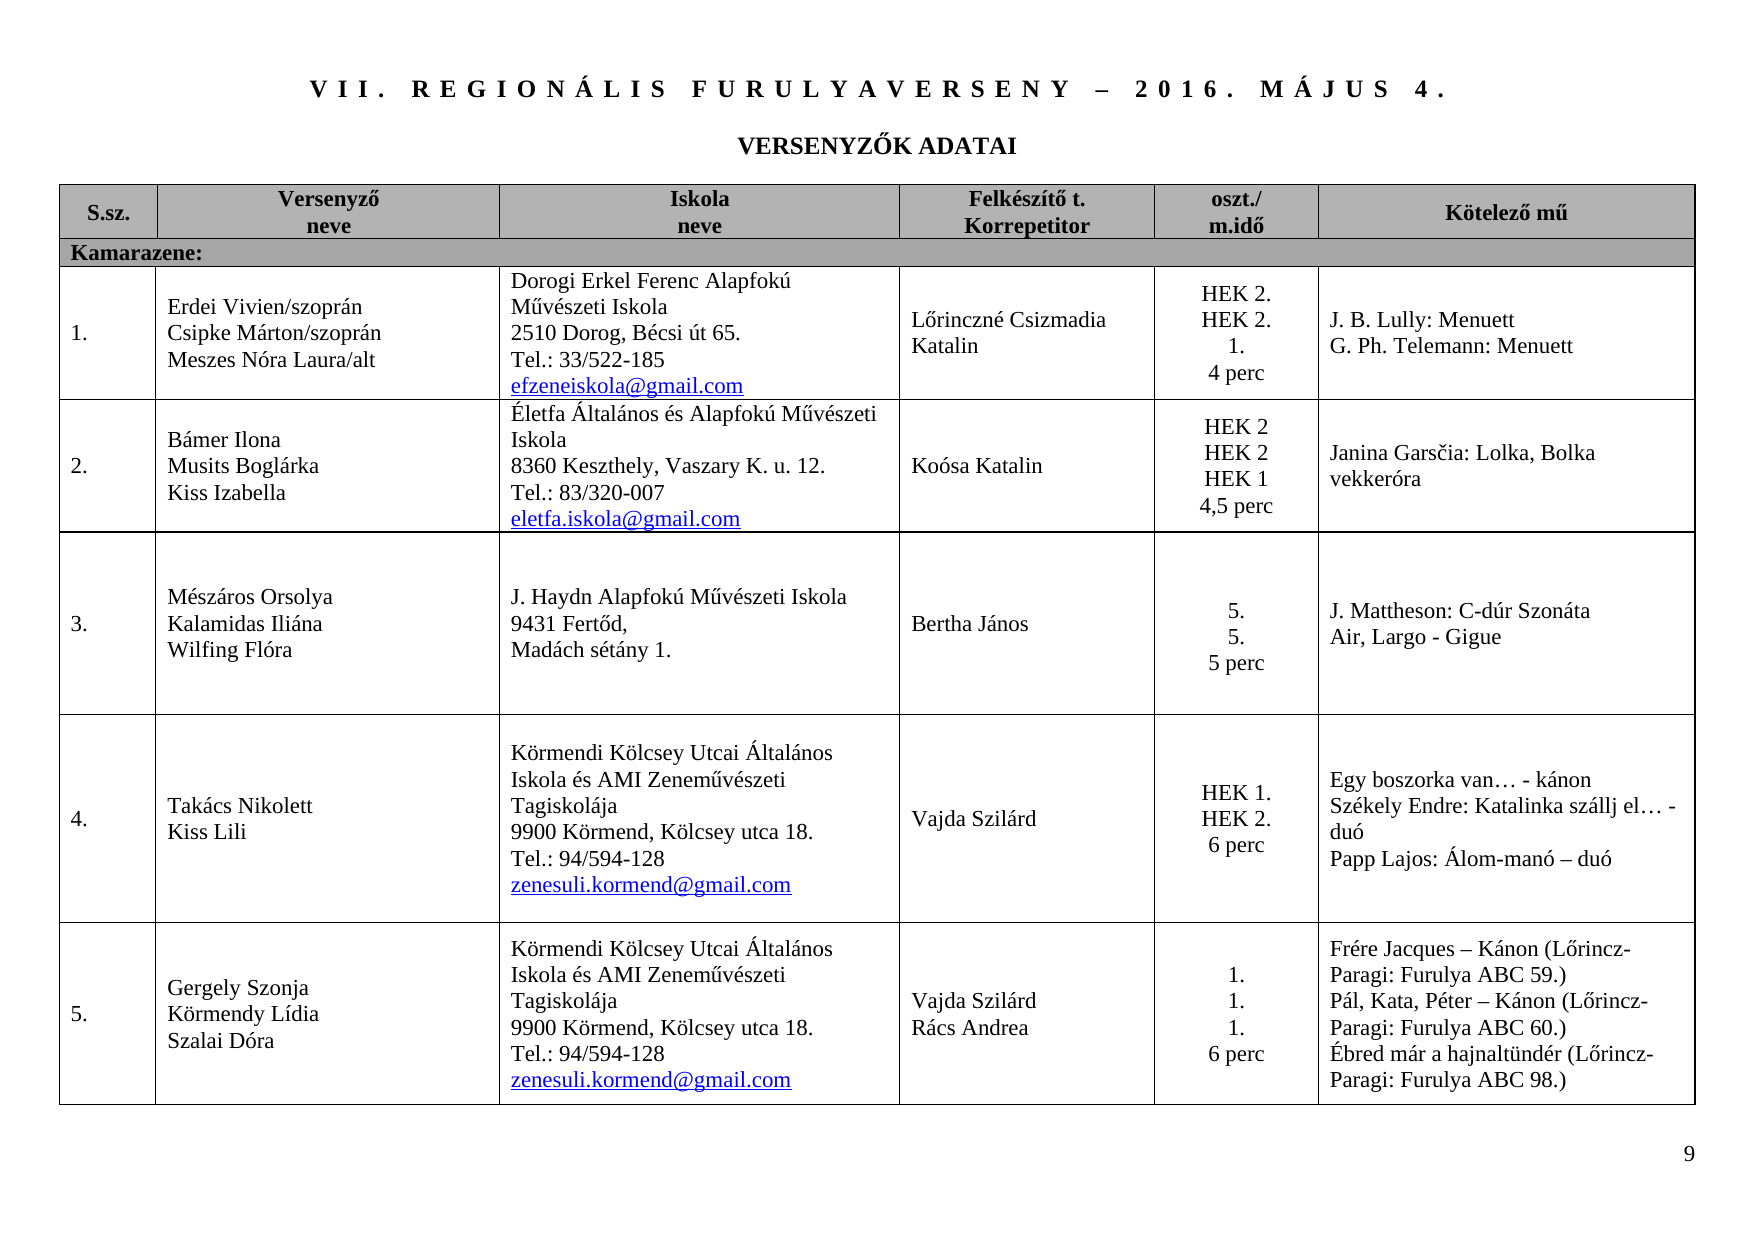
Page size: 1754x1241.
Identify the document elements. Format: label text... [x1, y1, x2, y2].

table_cell Körmendi Kölcsey Utcai Általános Iskola és AMI Zeneművészeti Tagiskolája 9900 Körmend, Kölcsey utca 18. Tel.: 94/594-128 zenesuli.kormend@gmail.com [500, 715, 899, 922]
table_cell HEK 2. HEK 2. 1. 4 perc [1155, 267, 1318, 398]
table_cell Takács Nikolett Kiss Lili [156, 715, 499, 922]
table_cell J. Haydn Alapfokú Művészeti Iskola 9431 Fertőd, Madách sétány 1. [500, 533, 899, 714]
table_cell [60, 923, 155, 1104]
table_cell Vajda Szilárd Rács Andrea [900, 923, 1154, 1104]
table_cell [60, 533, 155, 714]
table_header Iskola neve [500, 185, 899, 238]
table_cell [60, 267, 155, 398]
table_cell Egy boszorka van… - kánon Székely Endre: Katalinka szállj el… - duó Papp Lajos: Álom-manó – duó [1319, 715, 1694, 922]
table_cell Gergely Szonja Körmendy Lídia Szalai Dóra [156, 923, 499, 1104]
table_header S.sz. [60, 185, 157, 238]
table_header Felkészítő t. Korrepetitor [900, 185, 1154, 238]
table_header oszt./ m.idő [1155, 185, 1318, 238]
table_header Kötelező mű [1319, 185, 1694, 238]
table_cell Kamarazene: [60, 239, 1694, 266]
table_cell J. Mattheson: C-dúr Szonáta Air, Largo - Gigue [1319, 533, 1694, 714]
table_cell 5. 5. 5 perc [1155, 533, 1318, 714]
table_cell HEK 1. HEK 2. 6 perc [1155, 715, 1318, 922]
table_cell HEK 2 HEK 2 HEK 1 4,5 perc [1155, 400, 1318, 531]
table_cell Dorogi Erkel Ferenc Alapfokú Művészeti Iskola 2510 Dorog, Bécsi út 65. Tel.: 33/522-185 efzeneiskola@gmail.com [500, 267, 899, 398]
table_header Versenyző neve [158, 185, 499, 238]
table_cell Frére Jacques – Kánon (Lőrincz-Paragi: Furulya ABC 59.) Pál, Kata, Péter – Kánon (Lőrincz-Paragi: Furulya ABC 60.) Ébred már a hajnaltündér (Lőrincz-Paragi: Furulya ABC 98.) [1319, 923, 1694, 1104]
table_cell Körmendi Kölcsey Utcai Általános Iskola és AMI Zeneművészeti Tagiskolája 9900 Körmend, Kölcsey utca 18. Tel.: 94/594-128 zenesuli.kormend@gmail.com [500, 923, 899, 1104]
table_cell Mészáros Orsolya Kalamidas Iliána Wilfing Flóra [156, 533, 499, 714]
table_cell Erdei Vivien/szoprán Csipke Márton/szoprán Meszes Nóra Laura/alt [156, 267, 499, 398]
table_cell Lőrinczné Csizmadia Katalin [900, 267, 1154, 398]
table_cell Bámer Ilona Musits Boglárka Kiss Izabella [156, 400, 499, 531]
table_cell Koósa Katalin [900, 400, 1154, 531]
table_cell 1. 1. 1. 6 perc [1155, 923, 1318, 1104]
table_cell J. B. Lully: Menuett G. Ph. Telemann: Menuett [1319, 267, 1694, 398]
table_cell Janina Garsčia: Lolka, Bolka vekkeróra [1319, 400, 1694, 531]
table_cell [60, 715, 155, 922]
table_cell Bertha János [900, 533, 1154, 714]
table_cell Vajda Szilárd [900, 715, 1154, 922]
table_cell [60, 400, 155, 531]
table_cell Életfa Általános és Alapfokú Művészeti Iskola 8360 Keszthely, Vaszary K. u. 12. Tel.: 83/320-007 eletfa.iskola@gmail.com [500, 400, 899, 531]
